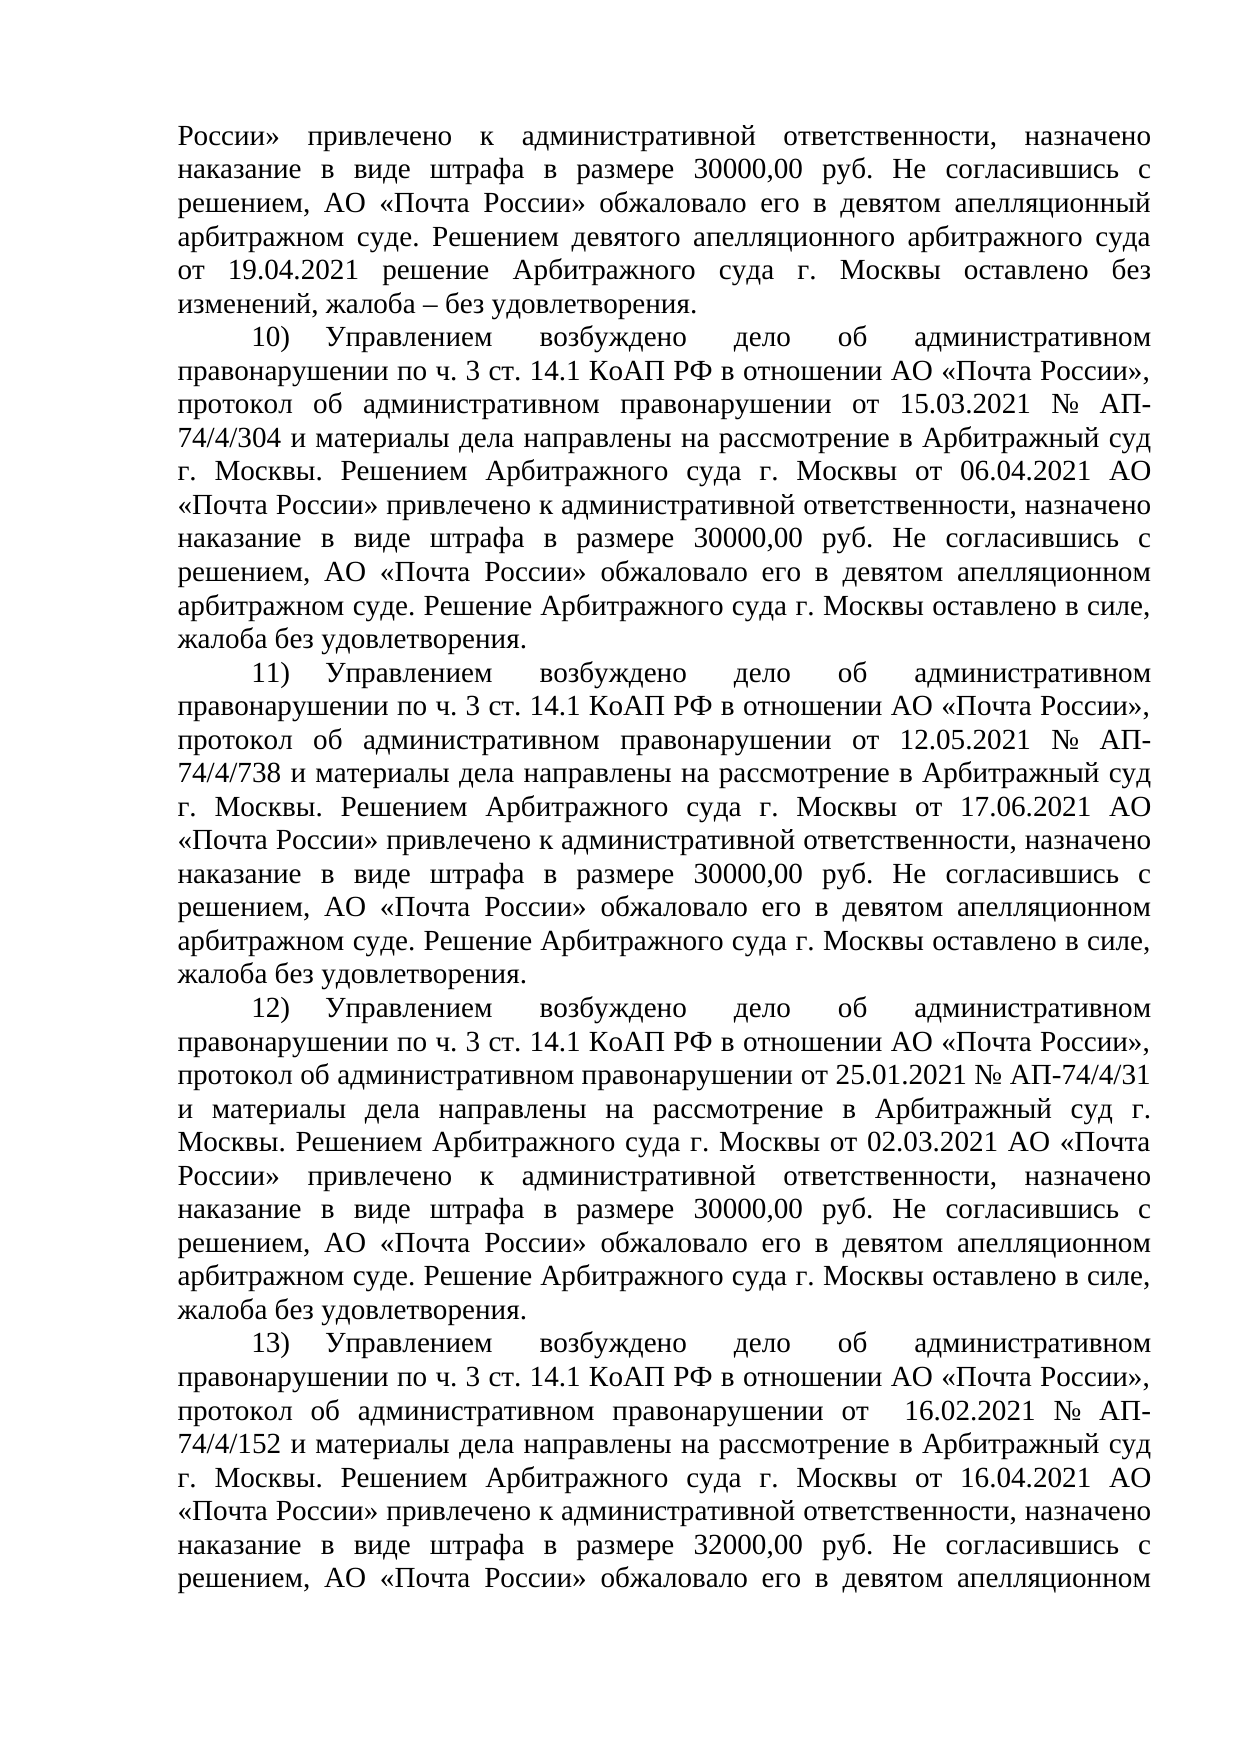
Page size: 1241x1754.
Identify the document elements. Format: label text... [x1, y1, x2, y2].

list Управлением возбуждено дело об административном правонарушении по ч. 3 ст. 14.1 КоАП РФ в отношении АО «Почта России», протокол об административном правонарушении от 12.05.2021 № АП-74/4/738 и материалы дела направлены на рассмотрение в Арбитражный суд г. Москвы. Решением Арбитражного суда г. Москвы от 17.06.2021 АО «Почта России» привлечено к административной ответственности, назначено наказание в виде штрафа в размере 30000,00 руб. Не согласившись с решением, АО «Почта России» обжаловало его в девятом апелляционном арбитражном суде. Решение Арбитражного суда г. Москвы оставлено в силе, жалоба без удовлетворения. [177, 655, 1152, 990]
list Управлением возбуждено дело об административном правонарушении по ч. 3 ст. 14.1 КоАП РФ в отношении АО «Почта России», протокол об административном правонарушении от 15.03.2021 № АП-74/4/304 и материалы дела направлены на рассмотрение в Арбитражный суд г. Москвы. Решением Арбитражного суда г. Москвы от 06.04.2021 АО «Почта России» привлечено к административной ответственности, назначено наказание в виде штрафа в размере 30000,00 руб. Не согласившись с решением, АО «Почта России» обжаловало его в девятом апелляционном арбитражном суде. Решение Арбитражного суда г. Москвы оставлено в силе, жалоба без удовлетворения. [177, 319, 1152, 655]
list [177, 1326, 1152, 1594]
list Управлением возбуждено дело об административном правонарушении по ч. 3 ст. 14.1 КоАП РФ в отношении АО «Почта России», протокол об административном правонарушении от 25.01.2021 № АП-74/4/31 и материалы дела направлены на рассмотрение в Арбитражный суд г. Москвы. Решением Арбитражного суда г. Москвы от 02.03.2021 АО «Почта России» привлечено к административной ответственности, назначено наказание в виде штрафа в размере 30000,00 руб. Не согласившись с решением, АО «Почта России» обжаловало его в девятом апелляционном арбитражном суде. Решение Арбитражного суда г. Москвы оставлено в силе, жалоба без удовлетворения. [177, 990, 1152, 1326]
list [177, 118, 1152, 319]
